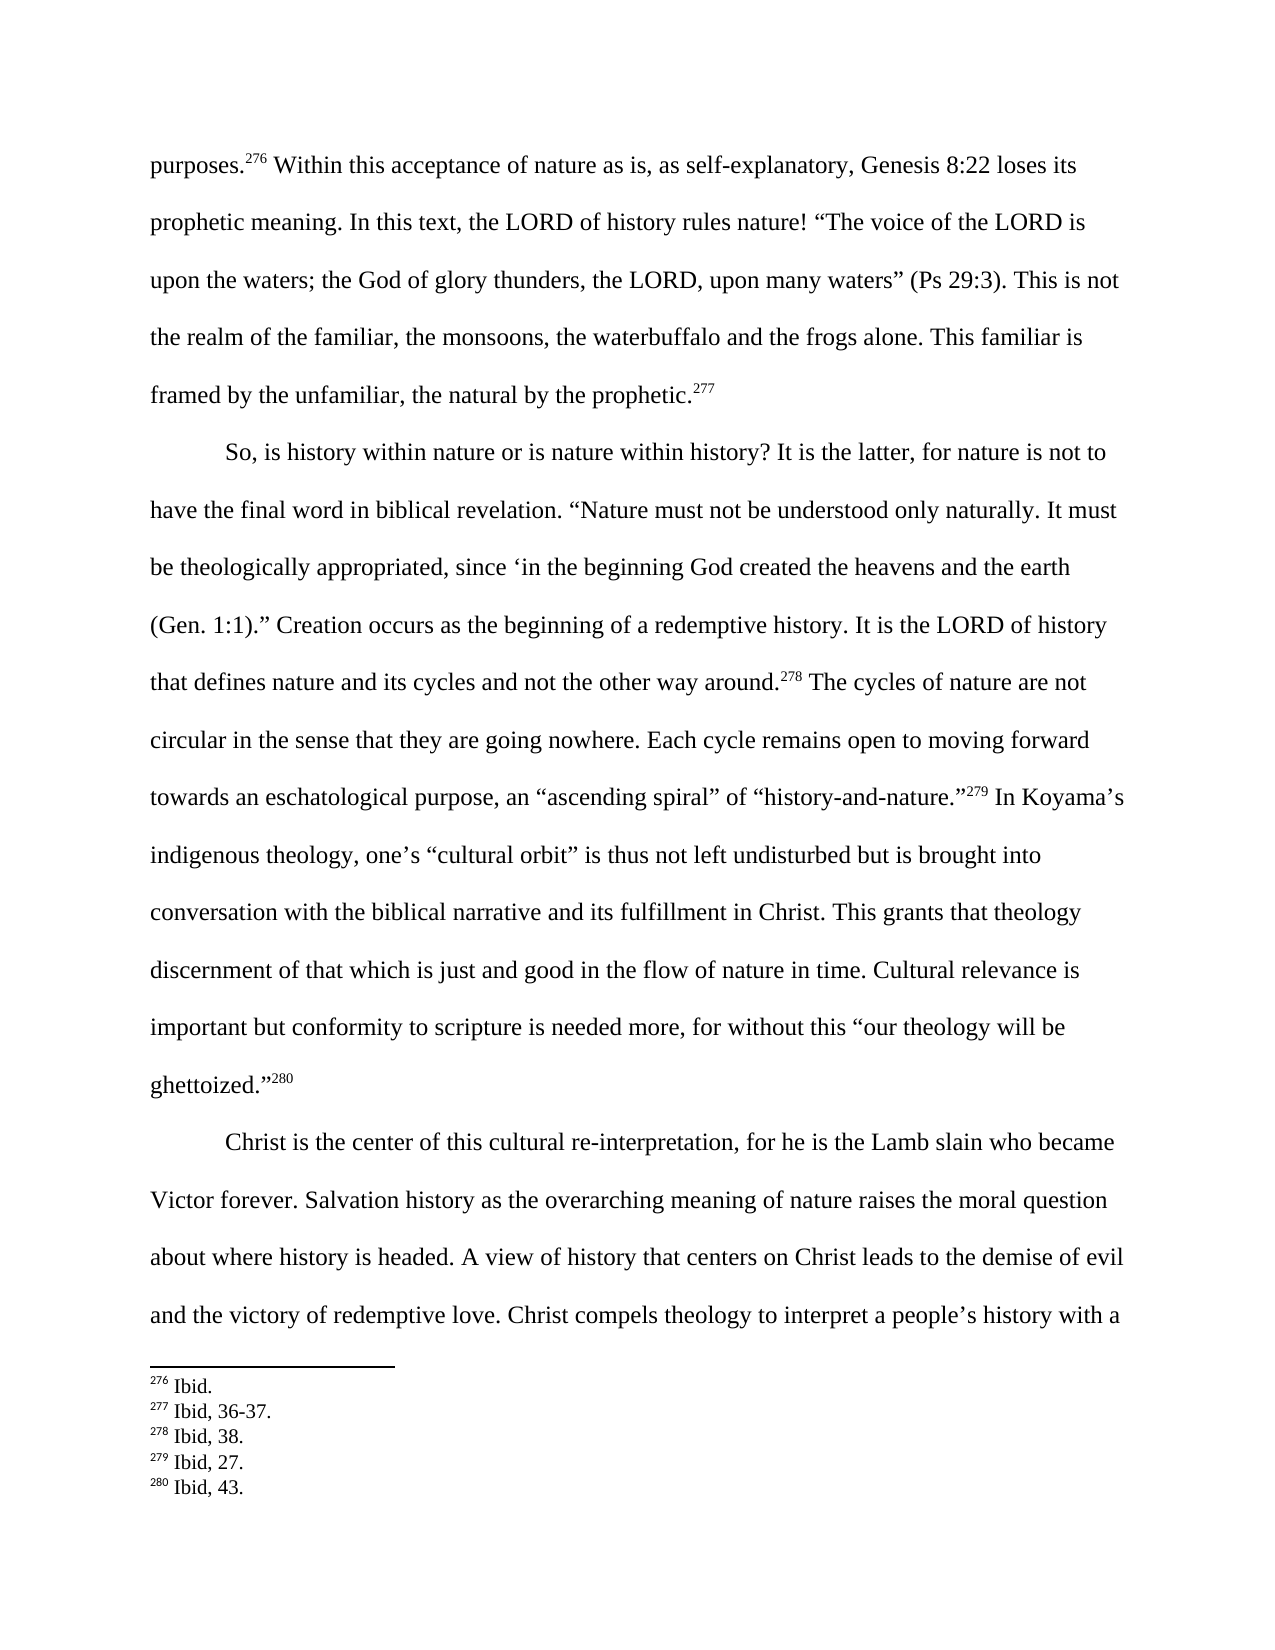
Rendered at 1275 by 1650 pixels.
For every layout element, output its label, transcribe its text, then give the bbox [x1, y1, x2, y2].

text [150, 1127, 1125, 1329]
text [150, 150, 1125, 409]
text So, is history within nature or is nature within history? It is the latter, for nature is not to have the final word in biblical revelation. “Nature must not be understood only naturally. It must be theologically appropriated, since ‘in the beginning God created the heavens and the earth (Gen. 1:1).” Creation occurs as the beginning of a redemptive history. It is the LORD of history that defines nature and its cycles and not the other way around. The cycles of nature are not circular in the sense that they are going nowhere. Each cycle remains open to moving forward towards an eschatological purpose, an “ascending spiral” of “history-and-nature.” In Koyama’s indigenous theology, one’s “cultural orbit” is thus not left undisturbed but is brought into conversation with the biblical narrative and its fulfillment in Christ. This grants that theology discernment of that which is just and good in the flow of nature in time. Cultural relevance is important but conformity to scripture is needed more, for without this “our theology will be ghettoized.” [150, 437, 1125, 1099]
